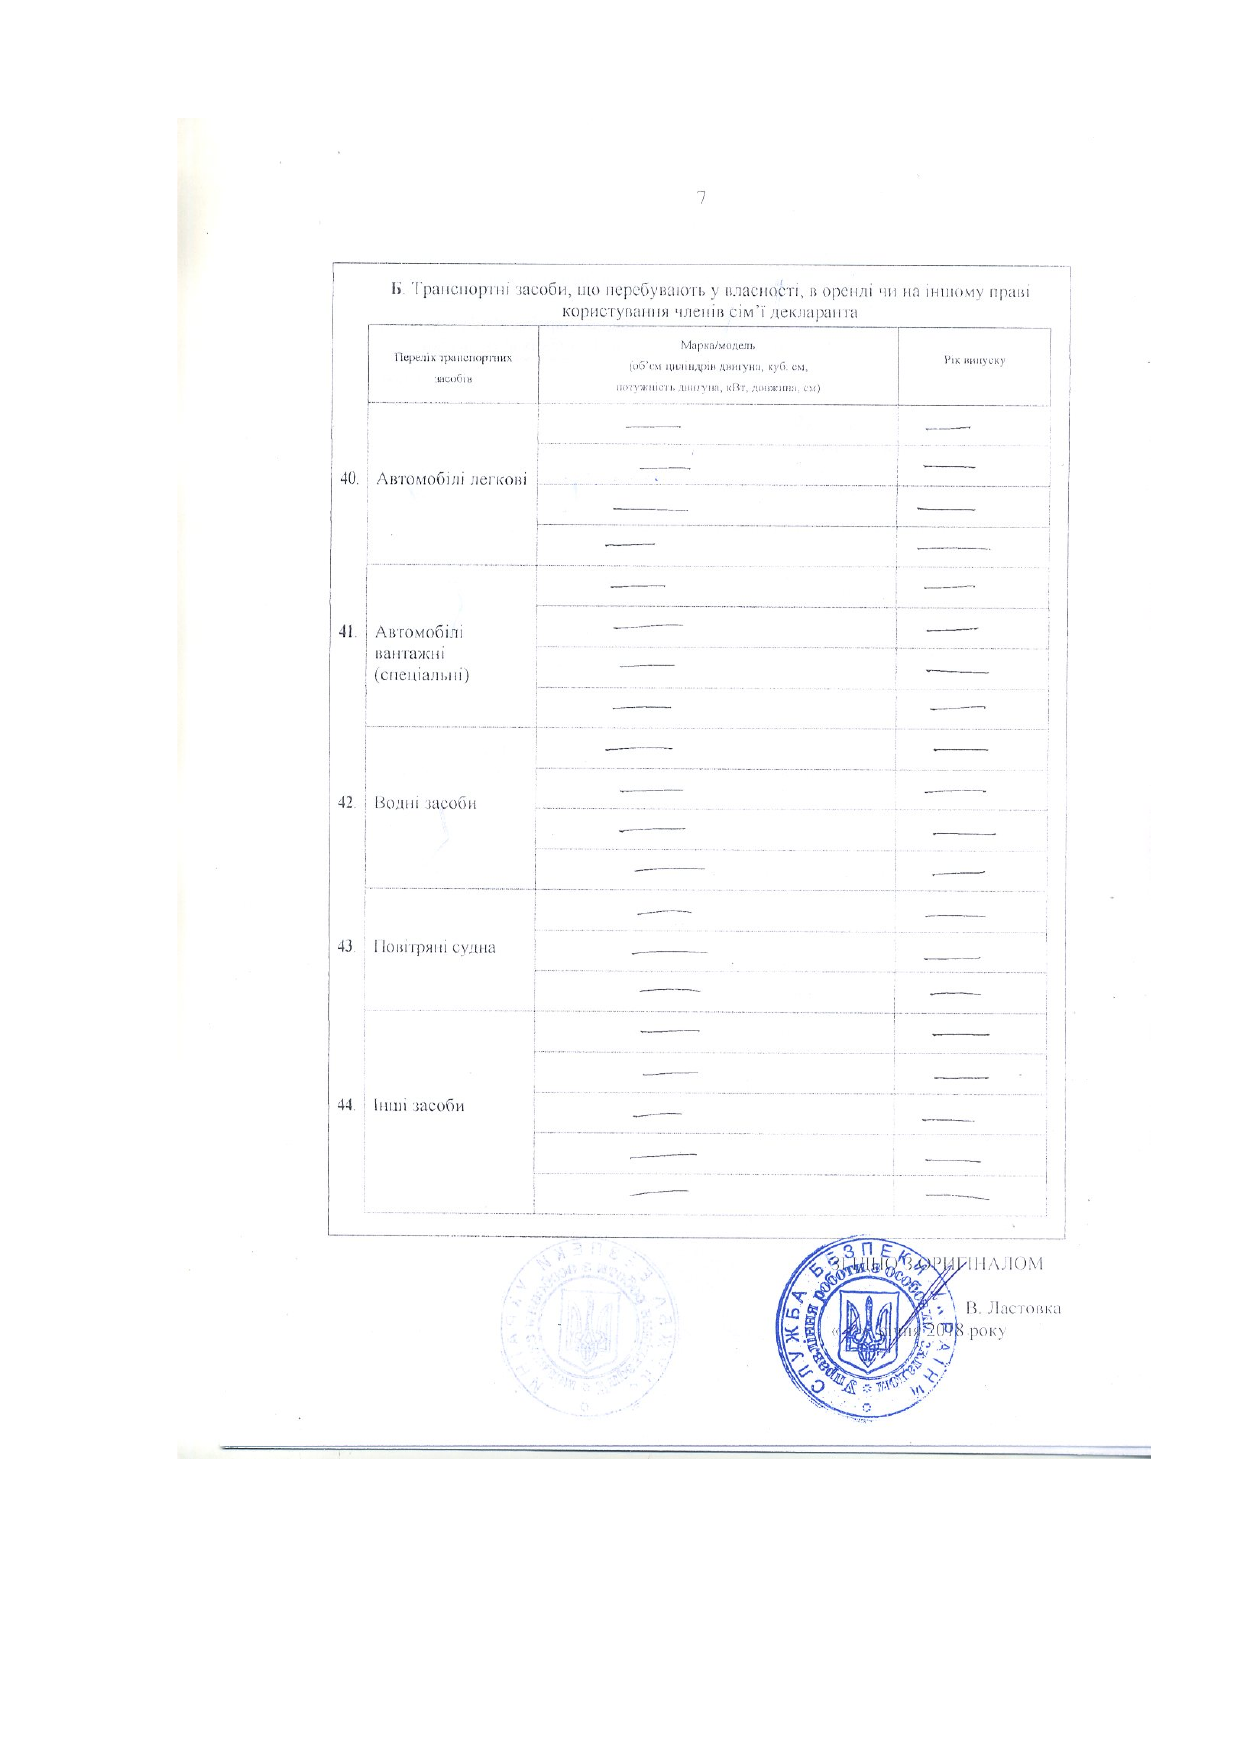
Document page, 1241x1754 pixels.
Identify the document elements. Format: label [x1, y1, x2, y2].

picture [177, 118, 1151, 1459]
